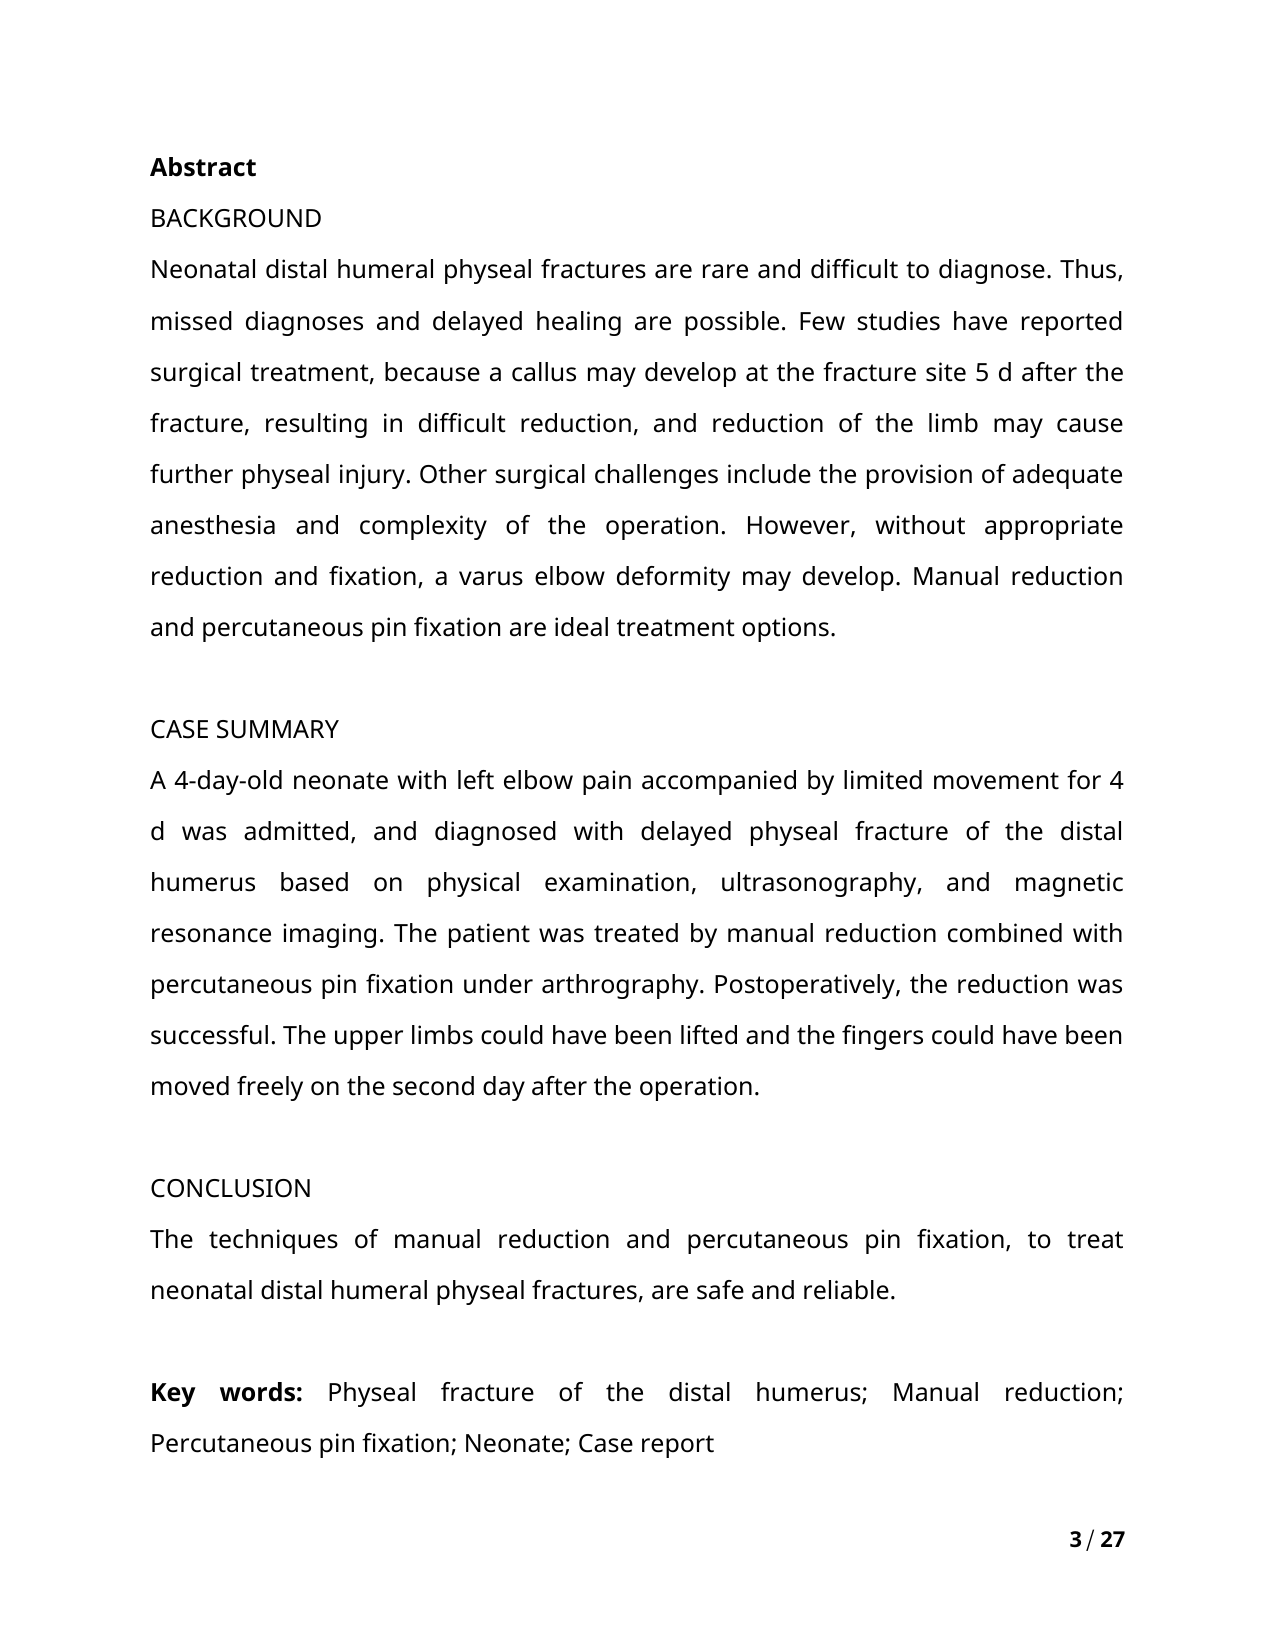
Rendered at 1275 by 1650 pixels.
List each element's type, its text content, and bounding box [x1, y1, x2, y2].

text The techniques of manual reduction and percutaneous pin fixation, to treat neonatal distal humeral physeal fractures, are safe and reliable. [150, 1222, 1125, 1307]
text A 4-day-old neonate with left elbow pain accompanied by limited movement for 4 d was admitted, and diagnosed with delayed physeal fracture of the distal humerus based on physical examination, ultrasonography, and magnetic resonance imaging. The patient was treated by manual reduction combined with percutaneous pin fixation under arthrography. Postoperatively, the reduction was successful. The upper limbs could have been lifted and the fingers could have been moved freely on the second day after the operation. [150, 762, 1125, 1103]
text Key words: Physeal fracture of the distal humerus; Manual reduction; Percutaneous pin fixation; Neonate; Case report [150, 1375, 1125, 1460]
text BACKGROUND [150, 201, 1125, 235]
text CONCLUSION [150, 1171, 1125, 1205]
text Abstract [150, 150, 1125, 184]
text Neonatal distal humeral physeal fractures are rare and difficult to diagnose. Thus, missed diagnoses and delayed healing are possible. Few studies have reported surgical treatment, because a callus may develop at the fracture site 5 d after the fracture, resulting in difficult reduction, and reduction of the limb may cause further physeal injury. Other surgical challenges include the provision of adequate anesthesia and complexity of the operation. However, without appropriate reduction and fixation, a varus elbow deformity may develop. Manual reduction and percutaneous pin fixation are ideal treatment options. [150, 252, 1125, 643]
text CASE SUMMARY [150, 711, 1125, 746]
